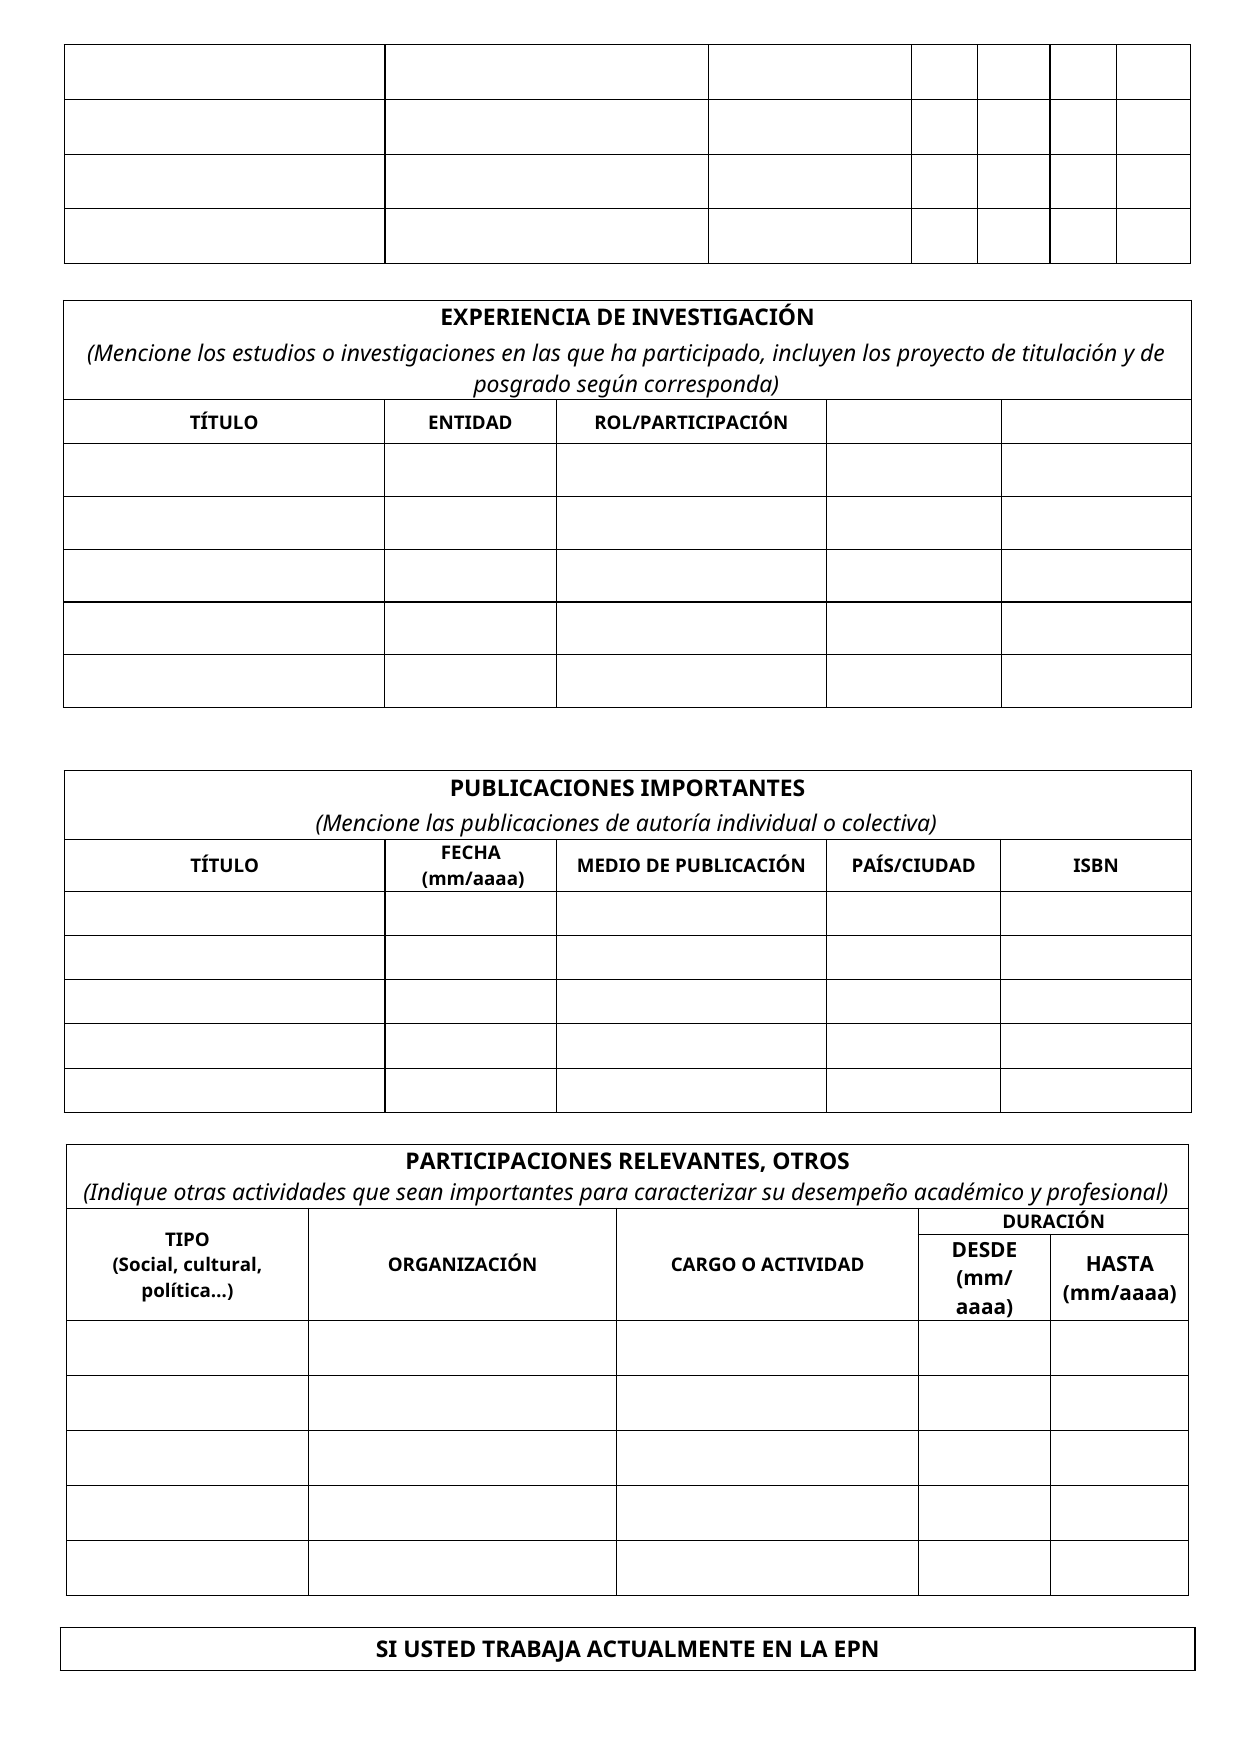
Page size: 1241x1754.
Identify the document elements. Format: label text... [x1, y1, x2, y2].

table_cell [1001, 1024, 1191, 1067]
table_cell [1051, 100, 1116, 153]
table_header PARTICIPACIONES RELEVANTES, OTROS (Indique otras actividades que sean importantes para caracterizar su desempeño académico y profesional) [67, 1145, 1188, 1207]
table_cell [617, 1376, 918, 1430]
table_cell [912, 100, 977, 153]
table_cell [65, 45, 384, 99]
table_cell [65, 1069, 384, 1112]
table_cell [65, 155, 384, 208]
table_cell [386, 100, 708, 153]
table_cell [1001, 936, 1191, 979]
table_cell [1051, 1321, 1188, 1375]
table_cell [557, 892, 826, 935]
table_cell [1117, 45, 1190, 99]
table_cell [978, 155, 1049, 208]
table_cell [64, 655, 384, 707]
table_cell [557, 1024, 826, 1067]
table_cell DURACIÓN [919, 1209, 1188, 1234]
table_cell [912, 155, 977, 208]
table_header EXPERIENCIA DE INVESTIGACIÓN (Mencione los estudios o investigaciones en las que ha participado, incluyen los proyecto de titulación y de posgrado según corresponda) [64, 301, 1191, 399]
table_cell [386, 936, 556, 979]
table_cell [1002, 400, 1191, 443]
table_cell [617, 1486, 918, 1540]
table_cell [827, 936, 1000, 979]
table_cell [386, 892, 556, 935]
table_cell [978, 209, 1049, 263]
table_cell [827, 444, 1001, 496]
table_cell [64, 550, 384, 601]
table_cell [386, 1069, 556, 1112]
table_cell [1002, 655, 1191, 707]
table_cell [557, 1069, 826, 1112]
table_cell [1051, 209, 1116, 263]
table_cell [919, 1486, 1050, 1540]
table_cell [385, 550, 556, 601]
table_cell [912, 209, 977, 263]
table_cell [64, 603, 384, 654]
table_cell [386, 209, 708, 263]
table_cell [65, 936, 384, 979]
table_cell [67, 1321, 308, 1375]
table_cell [827, 892, 1000, 935]
table_cell [557, 444, 826, 496]
table_cell [617, 1431, 918, 1485]
table_cell [309, 1486, 616, 1540]
table_cell [67, 1431, 308, 1485]
table_cell [827, 603, 1001, 654]
table_cell CARGO O ACTIVIDAD [617, 1209, 918, 1320]
table_cell [827, 1069, 1000, 1112]
table_cell [709, 100, 911, 153]
table_cell [1117, 209, 1190, 263]
table_cell [65, 100, 384, 153]
table_cell [978, 100, 1049, 153]
table_cell [827, 550, 1001, 601]
table_cell [64, 497, 384, 549]
table_cell [309, 1321, 616, 1375]
table_cell [1002, 497, 1191, 549]
table_cell [978, 45, 1049, 99]
table_cell [1001, 892, 1191, 935]
table_cell [919, 1321, 1050, 1375]
table_cell [385, 497, 556, 549]
table_cell ENTIDAD [385, 400, 556, 443]
table_cell [617, 1321, 918, 1375]
table_cell [1051, 155, 1116, 208]
table_cell PAÍS/CIUDAD [827, 840, 1000, 891]
table_cell [557, 980, 826, 1023]
table_cell [557, 603, 826, 654]
table_cell [1051, 1431, 1188, 1485]
table_cell [385, 655, 556, 707]
table_cell ROL/PARTICIPACIÓN [557, 400, 826, 443]
table_cell [827, 400, 1001, 443]
table_cell [1117, 155, 1190, 208]
table_cell [912, 45, 977, 99]
table_cell [709, 155, 911, 208]
table_cell [827, 1024, 1000, 1067]
table_header PUBLICACIONES IMPORTANTES (Mencione las publicaciones de autoría individual o colectiva) [65, 771, 1191, 839]
table_cell [557, 655, 826, 707]
table_cell FECHA (mm/aaaa) [386, 840, 556, 891]
table_cell [827, 655, 1001, 707]
table_cell [385, 444, 556, 496]
table_cell [919, 1431, 1050, 1485]
table_cell [709, 209, 911, 263]
table_cell [1001, 980, 1191, 1023]
table_cell [67, 1486, 308, 1540]
table_cell [617, 1541, 918, 1595]
table_cell [557, 497, 826, 549]
table_cell [1051, 45, 1116, 99]
table_cell [64, 444, 384, 496]
table_cell [1051, 1541, 1188, 1595]
table_cell [557, 550, 826, 601]
table_cell [1051, 1486, 1188, 1540]
table_cell TÍTULO [65, 840, 384, 891]
table_cell [386, 155, 708, 208]
table_cell [65, 980, 384, 1023]
table_cell [386, 1024, 556, 1067]
table_cell ISBN [1001, 840, 1191, 891]
table_cell [1117, 100, 1190, 153]
table_cell [309, 1431, 616, 1485]
table_cell [67, 1541, 308, 1595]
table_cell [65, 209, 384, 263]
table_cell TÍTULO [64, 400, 384, 443]
table_header SI USTED TRABAJA ACTUALMENTE EN LA EPN [61, 1628, 1194, 1669]
table_cell [1001, 1069, 1191, 1112]
table_cell [1002, 444, 1191, 496]
table_cell [309, 1376, 616, 1430]
table_cell [385, 603, 556, 654]
table_cell [309, 1541, 616, 1595]
table_cell [919, 1376, 1050, 1430]
table_cell [827, 497, 1001, 549]
table_cell HASTA (mm/aaaa) [1051, 1235, 1188, 1320]
table_cell MEDIO DE PUBLICACIÓN [557, 840, 826, 891]
table_cell [1051, 1376, 1188, 1430]
table_cell TIPO (Social, cultural, política…) [67, 1209, 308, 1320]
table_cell [1002, 603, 1191, 654]
table_cell [709, 45, 911, 99]
table_cell [386, 980, 556, 1023]
table_cell [1002, 550, 1191, 601]
table_cell [65, 1024, 384, 1067]
table_cell [386, 45, 708, 99]
table_cell [919, 1541, 1050, 1595]
table_cell ORGANIZACIÓN [309, 1209, 616, 1320]
table_cell [557, 936, 826, 979]
table_cell [67, 1376, 308, 1430]
table_cell [65, 892, 384, 935]
table_cell [827, 980, 1000, 1023]
table_cell DESDE (mm/aaaa) [919, 1235, 1050, 1320]
